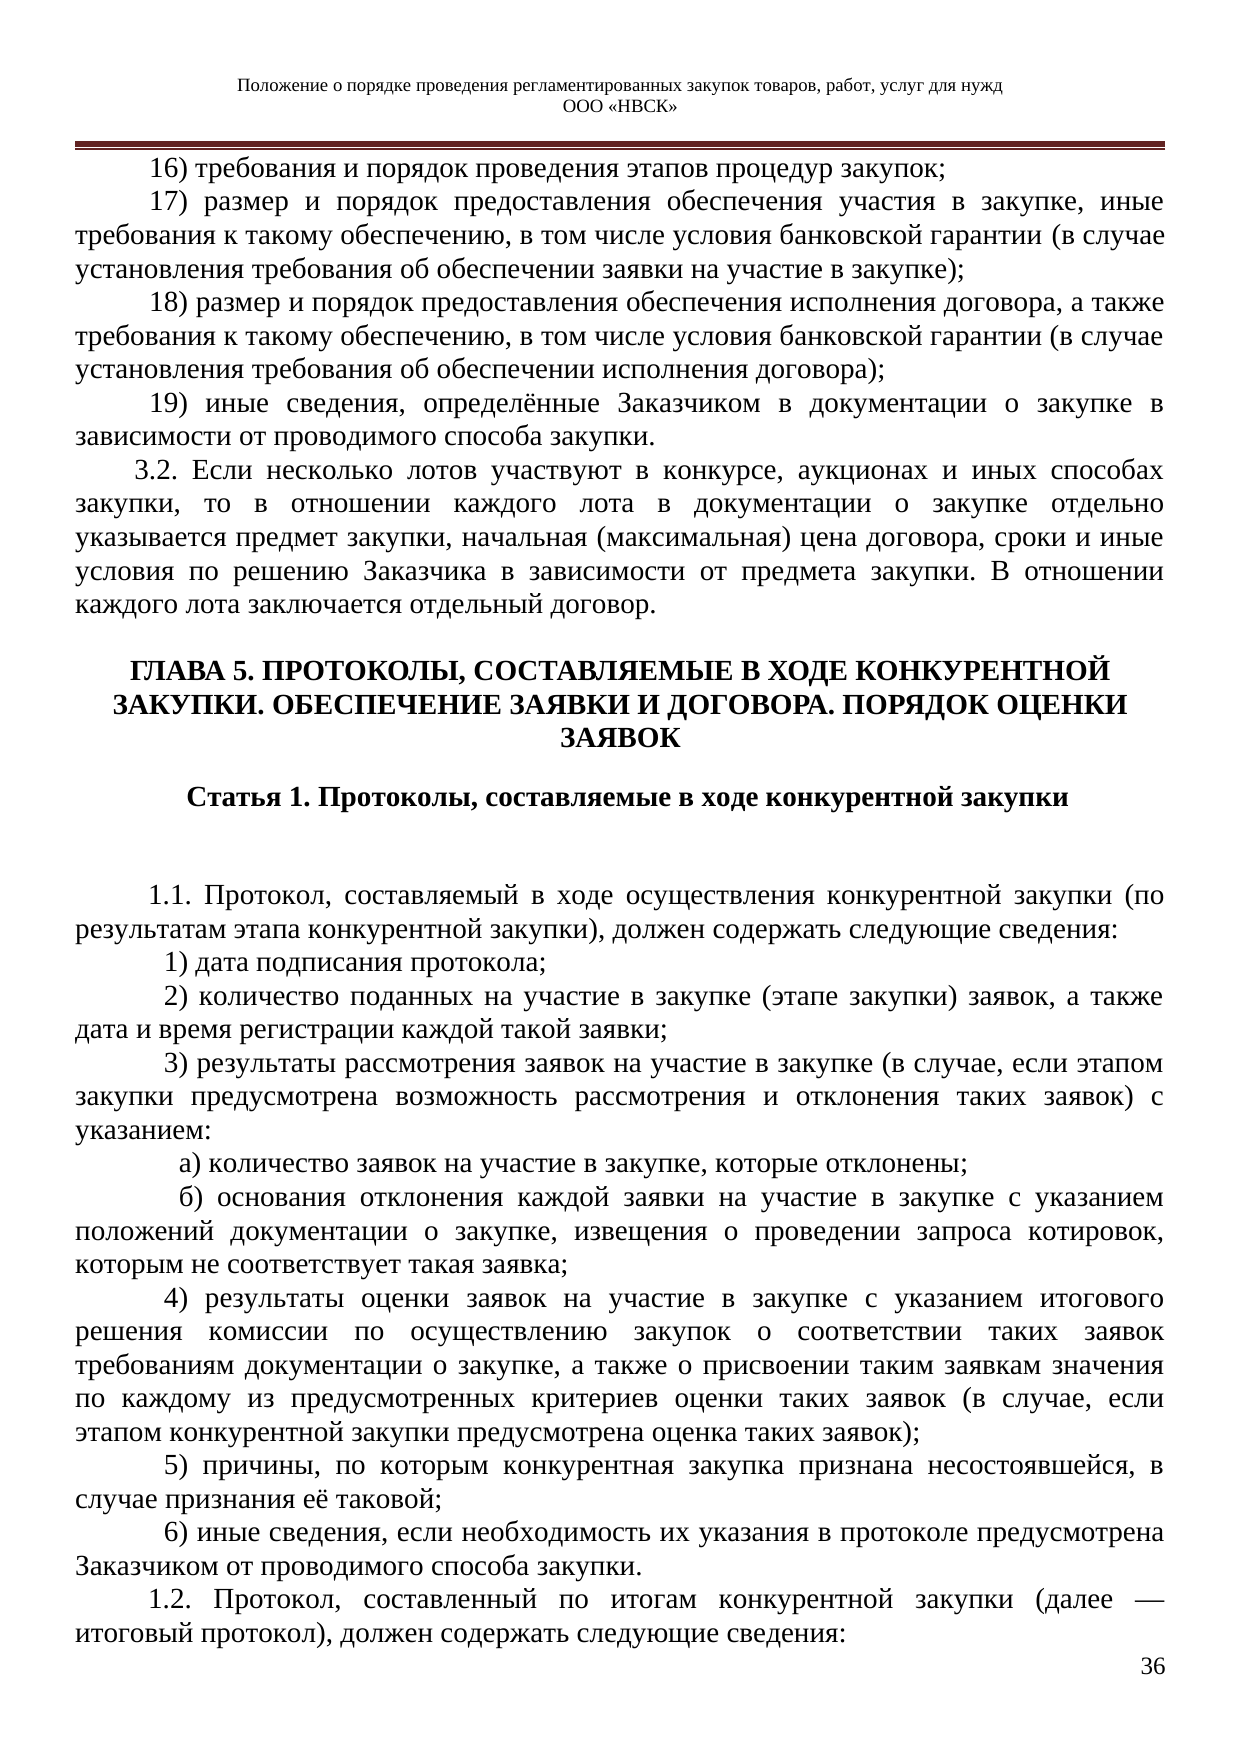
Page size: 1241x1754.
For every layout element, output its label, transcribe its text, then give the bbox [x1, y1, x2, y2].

text Статья 1. Протоколы, составляемые в ходе конкурентной закупки [75, 779, 1165, 812]
text 4) результаты оценки заявок на участие в закупке с указанием итогового решения комиссии по осуществлению закупок о соответствии таких заявок требованиям документации о закупке, а также о присвоении таким заявкам значения по каждому из предусмотренных критериев оценки таких заявок (в случае, если этапом конкурентной закупки предусмотрена оценка таких заявок); [75, 1280, 1165, 1447]
text 2) количество поданных на участие в закупке (этапе закупки) заявок, а также дата и время регистрации каждой такой заявки; [75, 978, 1165, 1045]
text 1) дата подписания протокола; [75, 944, 1165, 978]
text 5) причины, по которым конкурентная закупка признана несостоявшейся, в случае признания её таковой; [75, 1447, 1165, 1514]
text а) количество заявок на участие в закупке, которые отклонены; [75, 1146, 1165, 1179]
text 1.2. Протокол, составленный по итогам конкурентной закупки (далее — итоговый протокол), должен содержать следующие сведения: [75, 1582, 1165, 1649]
text ГЛАВА 5. ПРОТОКОЛЫ, СОСТАВЛЯЕМЫЕ В ХОДЕ КОНКУРЕНТНОЙ ЗАКУПКИ. ОБЕСПЕЧЕНИЕ ЗАЯВКИ И ДОГОВОРА. ПОРЯДОК ОЦЕНКИ ЗАЯВОК [75, 653, 1165, 754]
text 19) иные сведения, определённые Заказчиком в документации о закупке в зависимости от проводимого способа закупки. [75, 385, 1165, 452]
text 6) иные сведения, если необходимость их указания в протоколе предусмотрена Заказчиком от проводимого способа закупки. [75, 1514, 1165, 1582]
text б) основания отклонения каждой заявки на участие в закупке с указанием положений документации о закупке, извещения о проведении запроса котировок, которым не соответствует такая заявка; [75, 1179, 1165, 1280]
text 16) требования и порядок проведения этапов процедур закупок; [75, 150, 1165, 183]
text 3.2. Если несколько лотов участвуют в конкурсе, аукционах и иных способах закупки, то в отношении каждого лота в документации о закупке отдельно указывается предмет закупки, начальная (максимальная) цена договора, сроки и иные условия по решению Заказчика в зависимости от предмета закупки. В отношении каждого лота заключается отдельный договор. [75, 452, 1165, 620]
text 17) размер и порядок предоставления обеспечения участия в закупке, иные требования к такому обеспечению, в том числе условия банковской гарантии (в случае установления требования об обеспечении заявки на участие в закупке); [75, 183, 1165, 284]
text 1.1. Протокол, составляемый в ходе осуществления конкурентной закупки (по результатам этапа конкурентной закупки), должен содержать следующие сведения: [75, 877, 1165, 944]
text 3) результаты рассмотрения заявок на участие в закупке (в случае, если этапом закупки предусмотрена возможность рассмотрения и отклонения таких заявок) с указанием: [75, 1045, 1165, 1146]
text 18) размер и порядок предоставления обеспечения исполнения договора, а также требования к такому обеспечению, в том числе условия банковской гарантии (в случае установления требования об обеспечении исполнения договора); [75, 284, 1165, 385]
